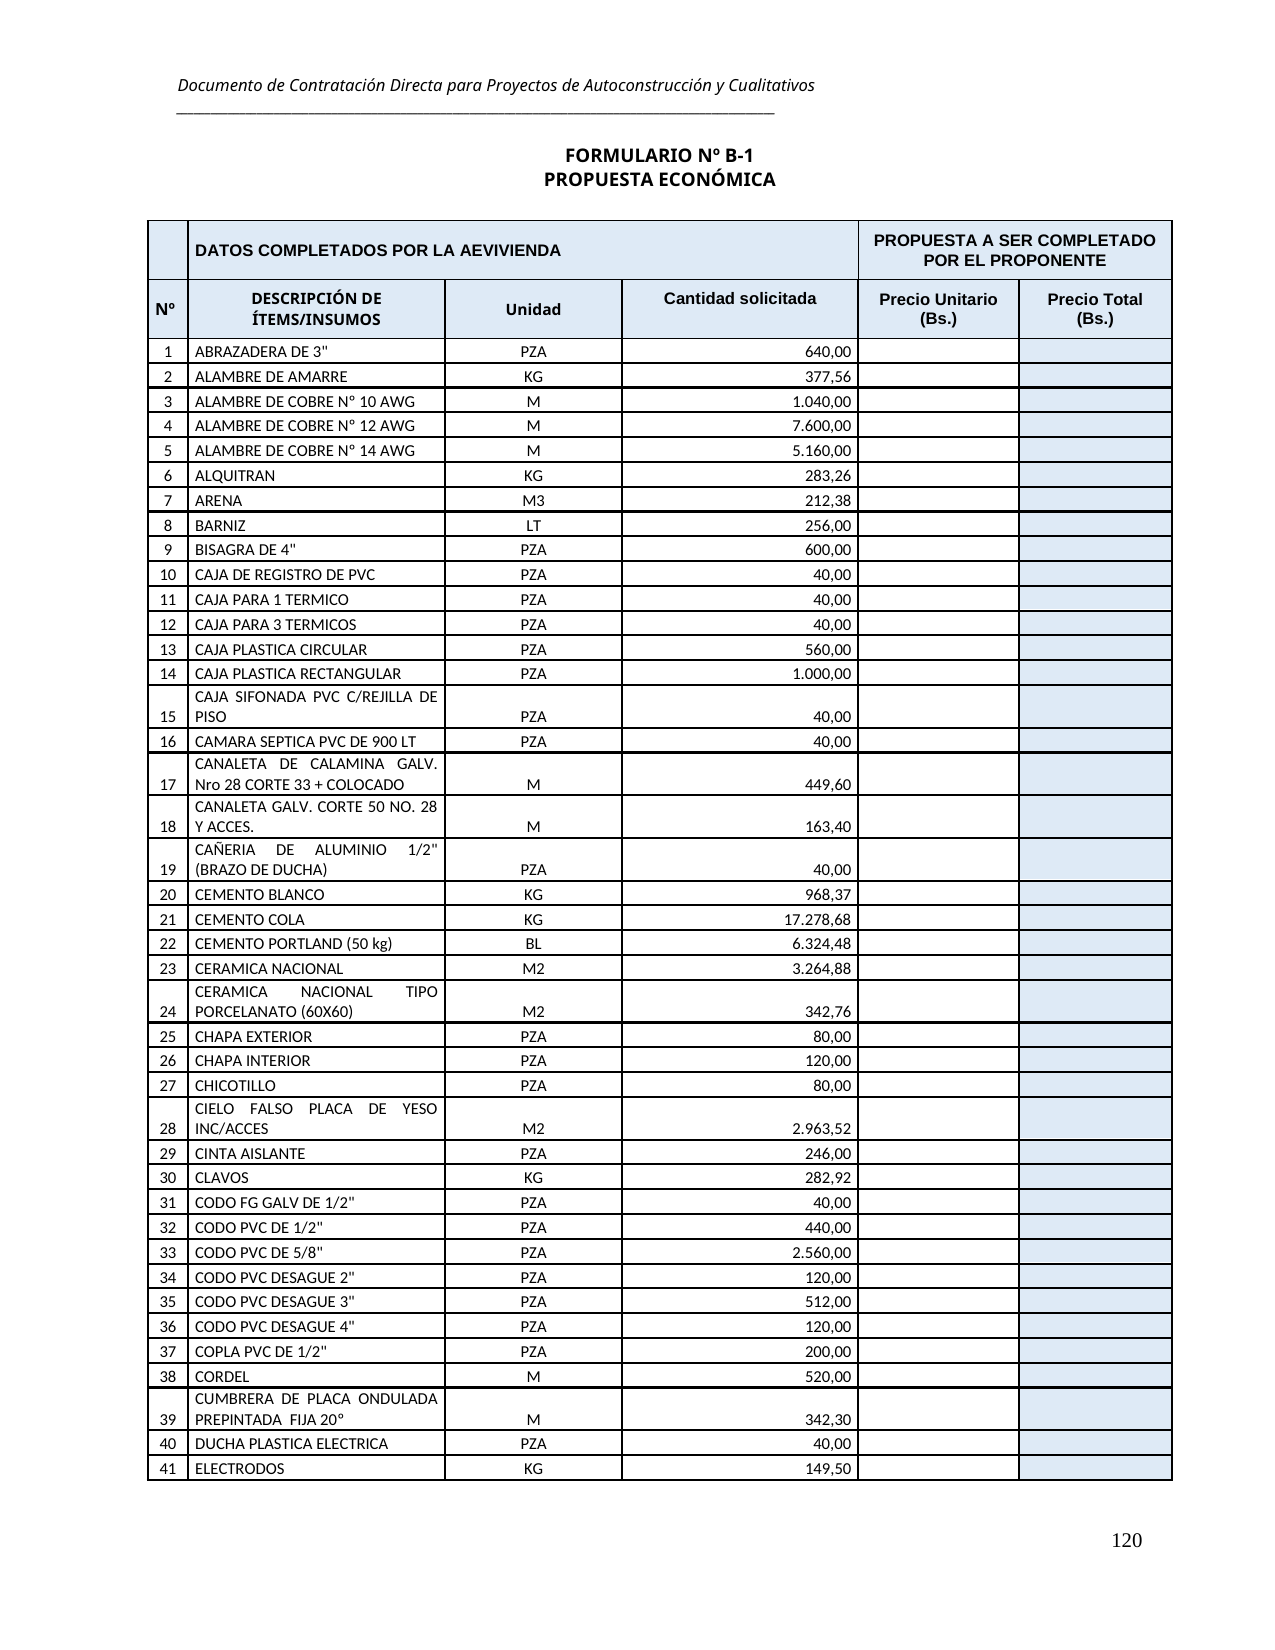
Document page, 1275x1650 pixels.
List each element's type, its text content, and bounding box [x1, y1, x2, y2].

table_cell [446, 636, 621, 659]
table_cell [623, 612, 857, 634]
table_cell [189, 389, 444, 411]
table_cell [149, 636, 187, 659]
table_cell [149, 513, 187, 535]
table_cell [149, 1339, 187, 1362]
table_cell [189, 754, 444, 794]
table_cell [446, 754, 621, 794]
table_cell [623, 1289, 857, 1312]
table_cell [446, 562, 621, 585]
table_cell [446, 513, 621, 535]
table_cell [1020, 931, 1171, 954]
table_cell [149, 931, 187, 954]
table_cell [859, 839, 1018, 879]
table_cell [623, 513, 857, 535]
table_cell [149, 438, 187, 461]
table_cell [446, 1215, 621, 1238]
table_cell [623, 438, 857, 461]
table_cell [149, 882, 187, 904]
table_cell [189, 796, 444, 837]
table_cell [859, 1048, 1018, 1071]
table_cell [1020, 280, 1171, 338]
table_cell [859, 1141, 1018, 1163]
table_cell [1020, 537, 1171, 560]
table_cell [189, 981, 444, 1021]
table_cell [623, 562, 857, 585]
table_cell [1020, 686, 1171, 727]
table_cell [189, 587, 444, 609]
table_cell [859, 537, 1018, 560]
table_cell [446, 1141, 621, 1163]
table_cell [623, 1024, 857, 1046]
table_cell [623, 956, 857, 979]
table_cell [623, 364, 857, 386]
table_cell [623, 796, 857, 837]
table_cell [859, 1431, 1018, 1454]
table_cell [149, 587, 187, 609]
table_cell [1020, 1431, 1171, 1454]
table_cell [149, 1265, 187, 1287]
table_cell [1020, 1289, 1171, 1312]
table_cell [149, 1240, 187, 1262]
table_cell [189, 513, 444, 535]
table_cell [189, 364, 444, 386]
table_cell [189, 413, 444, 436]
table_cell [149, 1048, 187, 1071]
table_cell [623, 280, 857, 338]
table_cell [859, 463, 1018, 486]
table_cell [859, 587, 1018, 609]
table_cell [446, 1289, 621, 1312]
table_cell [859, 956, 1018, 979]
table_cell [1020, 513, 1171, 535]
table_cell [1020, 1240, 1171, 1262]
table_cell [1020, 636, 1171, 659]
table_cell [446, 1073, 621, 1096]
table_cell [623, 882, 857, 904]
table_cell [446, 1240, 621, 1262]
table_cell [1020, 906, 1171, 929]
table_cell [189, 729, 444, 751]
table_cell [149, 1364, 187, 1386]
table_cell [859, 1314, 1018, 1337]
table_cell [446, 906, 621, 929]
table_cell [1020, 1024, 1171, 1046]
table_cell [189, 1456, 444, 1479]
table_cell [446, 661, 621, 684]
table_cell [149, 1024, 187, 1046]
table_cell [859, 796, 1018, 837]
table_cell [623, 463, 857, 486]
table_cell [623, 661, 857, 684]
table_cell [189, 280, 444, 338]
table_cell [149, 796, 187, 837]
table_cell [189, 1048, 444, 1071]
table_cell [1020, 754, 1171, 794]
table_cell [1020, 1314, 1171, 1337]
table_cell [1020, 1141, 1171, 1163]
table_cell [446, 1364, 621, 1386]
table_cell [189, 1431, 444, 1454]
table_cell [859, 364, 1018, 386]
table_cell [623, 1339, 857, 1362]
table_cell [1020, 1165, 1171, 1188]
text FORMULARIO Nº B-1 [177, 148, 1142, 166]
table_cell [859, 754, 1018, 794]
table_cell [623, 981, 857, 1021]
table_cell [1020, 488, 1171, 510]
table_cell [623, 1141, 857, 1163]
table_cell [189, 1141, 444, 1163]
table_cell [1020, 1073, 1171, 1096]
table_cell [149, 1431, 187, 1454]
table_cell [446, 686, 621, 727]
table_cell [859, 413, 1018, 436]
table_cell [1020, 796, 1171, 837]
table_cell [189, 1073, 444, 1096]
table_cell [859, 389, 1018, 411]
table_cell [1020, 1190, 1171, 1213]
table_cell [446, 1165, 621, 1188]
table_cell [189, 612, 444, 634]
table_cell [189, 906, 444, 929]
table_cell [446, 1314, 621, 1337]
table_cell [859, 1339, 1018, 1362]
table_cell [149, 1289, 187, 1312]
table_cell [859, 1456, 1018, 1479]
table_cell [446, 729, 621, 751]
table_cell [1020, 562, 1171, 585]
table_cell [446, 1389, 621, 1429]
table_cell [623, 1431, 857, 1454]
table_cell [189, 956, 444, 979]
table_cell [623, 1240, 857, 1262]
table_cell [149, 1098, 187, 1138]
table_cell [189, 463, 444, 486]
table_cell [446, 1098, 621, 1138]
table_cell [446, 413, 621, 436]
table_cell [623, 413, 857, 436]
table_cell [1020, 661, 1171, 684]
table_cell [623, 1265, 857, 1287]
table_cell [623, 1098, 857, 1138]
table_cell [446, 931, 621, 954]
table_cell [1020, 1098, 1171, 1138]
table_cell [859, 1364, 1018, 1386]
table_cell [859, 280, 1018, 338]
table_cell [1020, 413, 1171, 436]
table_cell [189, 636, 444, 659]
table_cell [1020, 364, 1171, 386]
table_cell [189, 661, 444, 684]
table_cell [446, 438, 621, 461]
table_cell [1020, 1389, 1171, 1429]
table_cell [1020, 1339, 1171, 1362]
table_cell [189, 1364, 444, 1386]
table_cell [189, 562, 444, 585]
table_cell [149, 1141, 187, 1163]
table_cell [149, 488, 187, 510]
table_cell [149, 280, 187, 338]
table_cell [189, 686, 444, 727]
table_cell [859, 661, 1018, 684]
text PROPUESTA ECONÓMICA [177, 166, 1142, 192]
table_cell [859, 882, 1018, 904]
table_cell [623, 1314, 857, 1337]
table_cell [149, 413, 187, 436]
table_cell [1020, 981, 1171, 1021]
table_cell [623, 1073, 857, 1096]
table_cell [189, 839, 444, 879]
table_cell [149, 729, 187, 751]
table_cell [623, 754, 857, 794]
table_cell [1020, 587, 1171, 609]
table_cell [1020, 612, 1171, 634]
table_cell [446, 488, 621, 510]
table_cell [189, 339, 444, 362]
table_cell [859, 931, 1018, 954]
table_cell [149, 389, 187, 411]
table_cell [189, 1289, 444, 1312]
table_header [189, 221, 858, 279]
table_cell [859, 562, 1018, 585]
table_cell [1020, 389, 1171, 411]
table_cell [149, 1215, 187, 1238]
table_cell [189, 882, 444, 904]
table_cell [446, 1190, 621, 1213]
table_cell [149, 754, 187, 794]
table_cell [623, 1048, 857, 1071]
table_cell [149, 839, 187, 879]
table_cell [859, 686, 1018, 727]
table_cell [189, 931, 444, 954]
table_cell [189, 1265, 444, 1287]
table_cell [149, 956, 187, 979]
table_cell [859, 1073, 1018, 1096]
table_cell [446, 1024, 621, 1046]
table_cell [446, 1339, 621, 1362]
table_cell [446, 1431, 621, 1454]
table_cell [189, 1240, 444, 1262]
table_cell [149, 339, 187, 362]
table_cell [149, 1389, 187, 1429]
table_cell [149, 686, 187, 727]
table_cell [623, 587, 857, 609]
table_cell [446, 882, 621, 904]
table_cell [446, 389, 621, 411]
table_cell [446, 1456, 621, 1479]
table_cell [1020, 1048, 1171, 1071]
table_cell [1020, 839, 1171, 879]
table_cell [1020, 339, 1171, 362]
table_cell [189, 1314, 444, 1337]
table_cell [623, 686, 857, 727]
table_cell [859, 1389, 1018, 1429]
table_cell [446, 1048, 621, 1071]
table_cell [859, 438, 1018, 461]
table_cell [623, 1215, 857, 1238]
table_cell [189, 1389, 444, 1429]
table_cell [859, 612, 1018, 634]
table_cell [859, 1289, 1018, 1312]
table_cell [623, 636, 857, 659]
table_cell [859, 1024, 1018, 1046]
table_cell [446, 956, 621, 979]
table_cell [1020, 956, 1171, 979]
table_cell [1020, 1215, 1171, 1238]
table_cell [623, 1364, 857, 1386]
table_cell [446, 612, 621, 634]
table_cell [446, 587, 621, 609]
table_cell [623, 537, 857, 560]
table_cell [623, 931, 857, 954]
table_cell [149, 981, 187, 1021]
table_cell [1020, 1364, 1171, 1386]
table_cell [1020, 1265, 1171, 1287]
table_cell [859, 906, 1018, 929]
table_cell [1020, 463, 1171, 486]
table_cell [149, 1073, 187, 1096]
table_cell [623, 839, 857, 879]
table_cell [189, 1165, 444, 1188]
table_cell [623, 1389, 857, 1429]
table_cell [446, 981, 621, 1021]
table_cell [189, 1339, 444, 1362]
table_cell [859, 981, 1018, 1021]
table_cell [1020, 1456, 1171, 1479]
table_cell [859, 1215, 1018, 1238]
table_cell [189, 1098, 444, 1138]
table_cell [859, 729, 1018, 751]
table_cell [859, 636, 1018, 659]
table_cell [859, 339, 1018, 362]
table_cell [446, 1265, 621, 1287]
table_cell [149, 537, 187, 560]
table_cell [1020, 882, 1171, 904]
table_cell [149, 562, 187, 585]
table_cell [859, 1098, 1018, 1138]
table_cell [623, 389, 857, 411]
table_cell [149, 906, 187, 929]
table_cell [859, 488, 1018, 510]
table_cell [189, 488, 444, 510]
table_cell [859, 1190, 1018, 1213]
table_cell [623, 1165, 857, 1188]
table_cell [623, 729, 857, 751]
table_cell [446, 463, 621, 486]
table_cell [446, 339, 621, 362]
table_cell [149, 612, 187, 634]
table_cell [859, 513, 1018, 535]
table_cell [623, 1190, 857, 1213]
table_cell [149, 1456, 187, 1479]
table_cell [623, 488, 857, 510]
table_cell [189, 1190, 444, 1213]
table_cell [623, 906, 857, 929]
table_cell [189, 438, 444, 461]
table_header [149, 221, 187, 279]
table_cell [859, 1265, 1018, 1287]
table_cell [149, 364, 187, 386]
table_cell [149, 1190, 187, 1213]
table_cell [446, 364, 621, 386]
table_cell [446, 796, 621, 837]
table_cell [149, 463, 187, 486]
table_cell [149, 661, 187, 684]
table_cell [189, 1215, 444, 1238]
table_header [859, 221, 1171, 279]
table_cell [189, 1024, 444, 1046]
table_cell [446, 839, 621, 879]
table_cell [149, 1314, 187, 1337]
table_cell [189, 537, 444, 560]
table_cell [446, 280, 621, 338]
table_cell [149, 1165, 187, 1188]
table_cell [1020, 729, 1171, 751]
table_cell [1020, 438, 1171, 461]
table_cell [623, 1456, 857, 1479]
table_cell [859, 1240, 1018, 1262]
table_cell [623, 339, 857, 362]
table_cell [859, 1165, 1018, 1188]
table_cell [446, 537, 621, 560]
